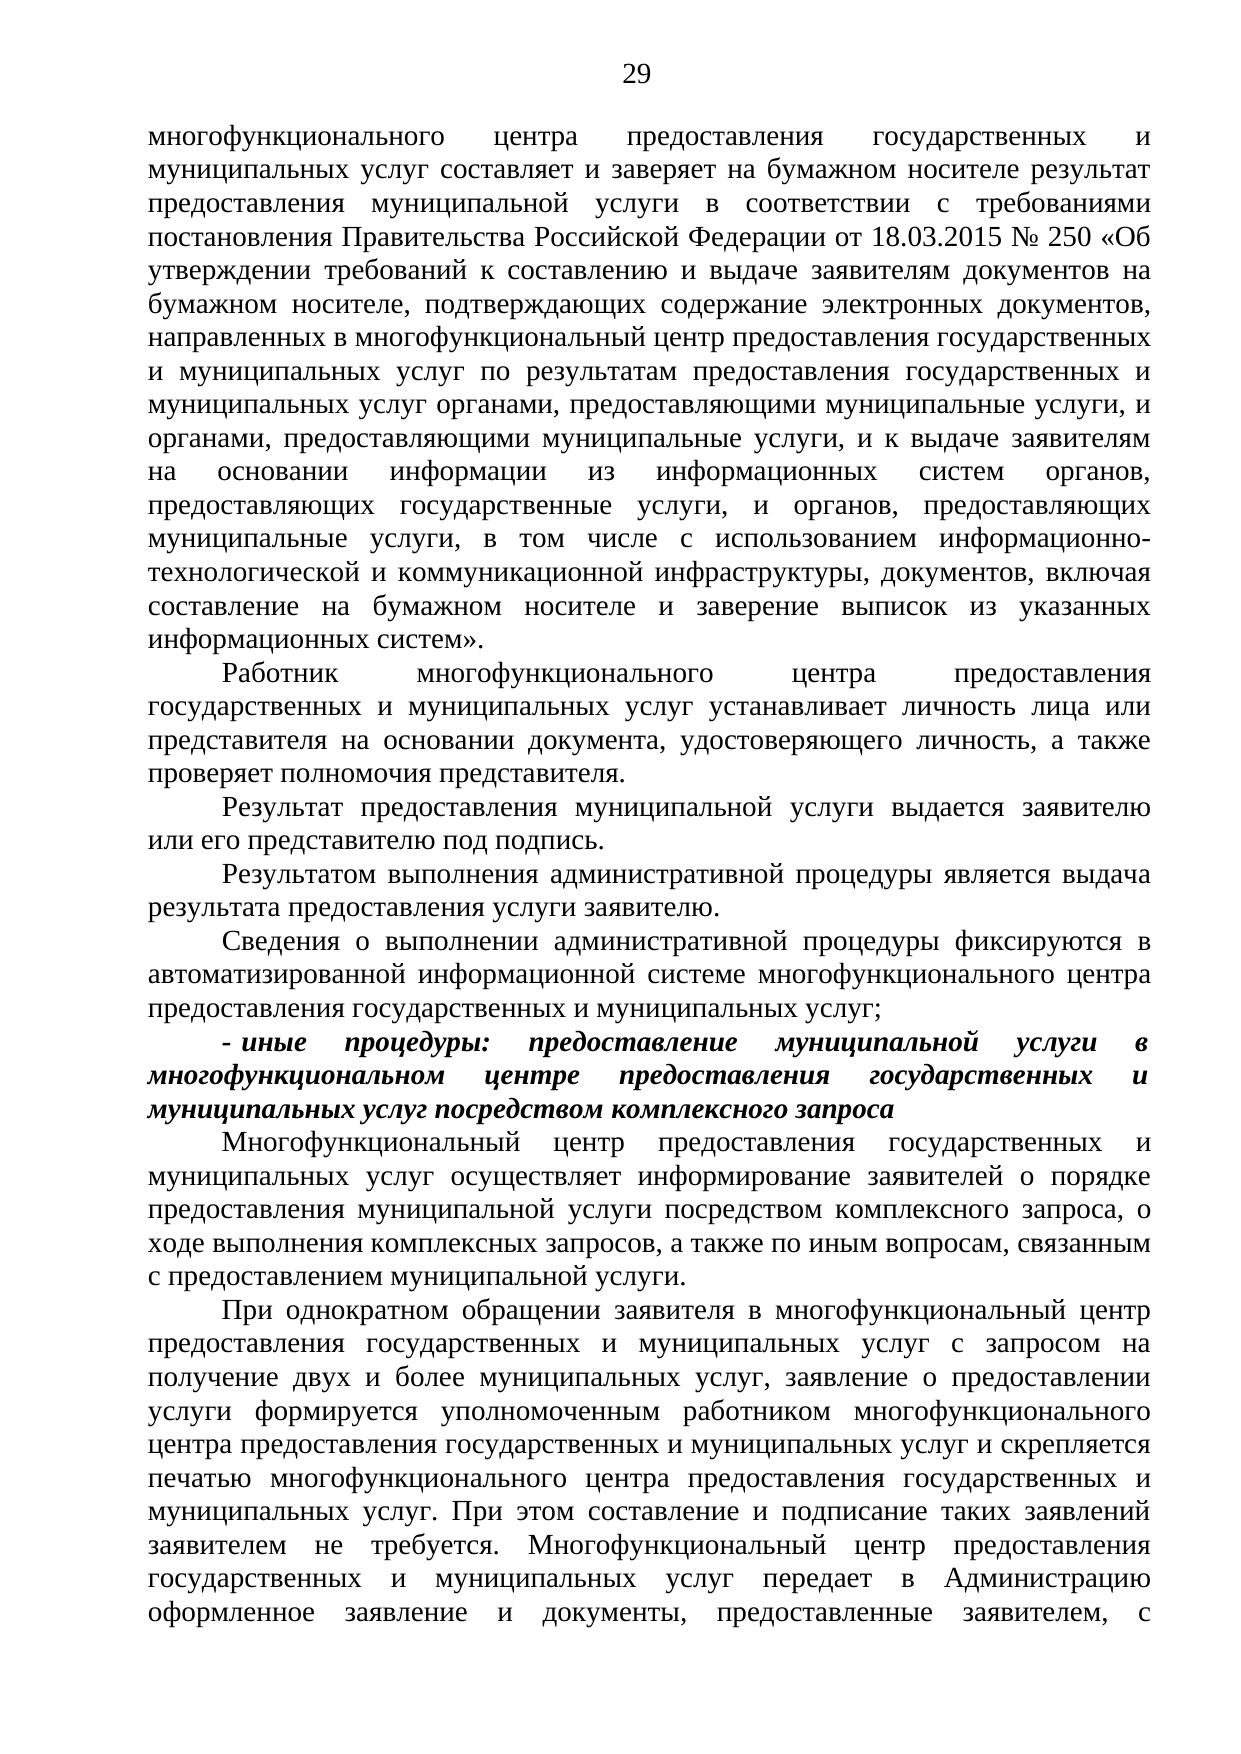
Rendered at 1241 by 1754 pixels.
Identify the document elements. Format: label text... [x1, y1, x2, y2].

text Результатом выполнения административной процедуры является выдача результата предоставления услуги заявителю. [148, 856, 1152, 923]
text - иные процедуры: предоставление муниципальной услуги в многофункциональном центре предоставления государственных и муниципальных услуг посредством комплексного запроса [148, 1024, 1152, 1124]
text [148, 118, 1152, 655]
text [148, 1292, 1152, 1627]
text Результат предоставления муниципальной услуги выдается заявителю или его представителю под подпись. [148, 789, 1152, 856]
text Работник многофункционального центра предоставления государственных и муниципальных услуг устанавливает личность лица или представителя на основании документа, удостоверяющего личность, а также проверяет полномочия представителя. [148, 655, 1152, 789]
text Многофункциональный центр предоставления государственных и муниципальных услуг осуществляет информирование заявителей о порядке предоставления муниципальной услуги посредством комплексного запроса, о ходе выполнения комплексных запросов, а также по иным вопросам, связанным с предоставлением муниципальной услуги. [148, 1124, 1152, 1292]
text Сведения о выполнении административной процедуры фиксируются в автоматизированной информационной системе многофункционального центра предоставления государственных и муниципальных услуг; [148, 923, 1152, 1024]
